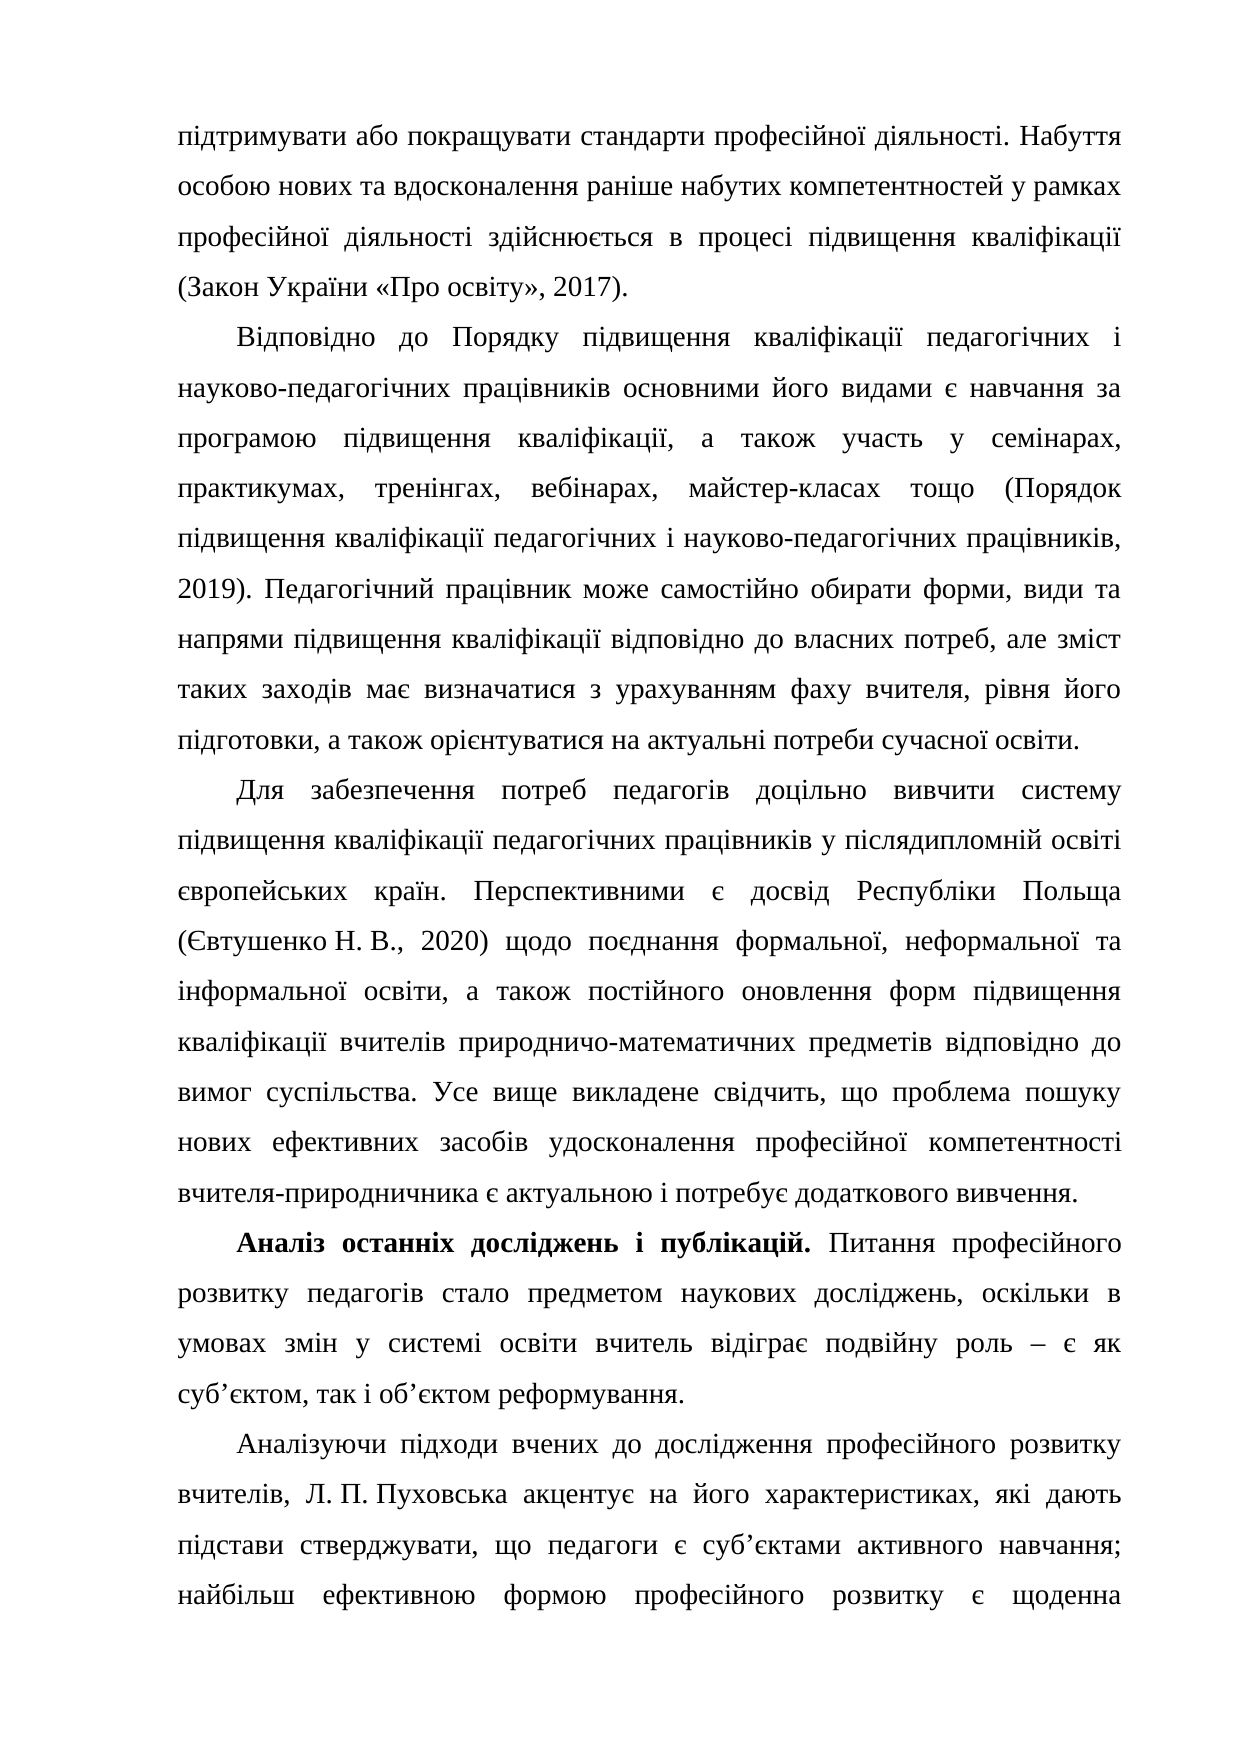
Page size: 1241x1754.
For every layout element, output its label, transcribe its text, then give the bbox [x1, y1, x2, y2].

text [177, 118, 1122, 303]
text Для забезпечення потреб педагогів доцільно вивчити систему підвищення кваліфікації педагогічних працівників у післядипломній освіті європейських країн. Перспективними є досвід Республіки Польща (Євтушенко Н. В., 2020) щодо поєднання формальної, неформальної та інформальної освіти, а також постійного оновлення форм підвищення кваліфікації вчителів природничо-математичних предметів відповідно до вимог суспільства. Усе вище викладене свідчить, що проблема пошуку нових ефективних засобів удосконалення професійної компетентності вчителя-природничника є актуальною і потребує додаткового вивчення. [177, 772, 1122, 1208]
text Відповідно до Порядку підвищення кваліфікації педагогічних і науково-педагогічних працівників основними його видами є навчання за програмою підвищення кваліфікації, а також участь у семінарах, практикумах, тренінгах, вебінарах, майстер-класах тощо (Порядок підвищення кваліфікації педагогічних і науково-педагогічних працівників, 2019). Педагогічний працівник може самостійно обирати форми, види та напрями підвищення кваліфікації відповідно до власних потреб, але зміст таких заходів має визначатися з урахуванням фаху вчителя, рівня його підготовки, а також орієнтуватися на актуальні потреби сучасної освіти. [177, 319, 1122, 755]
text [177, 1426, 1122, 1611]
text Аналіз останніх досліджень і публікацій. Питання професійного розвитку педагогів стало предметом наукових досліджень, оскільки в умовах змін у системі освіти вчитель відіграє подвійну роль – є як суб’єктом, так і об’єктом реформування. [177, 1225, 1122, 1409]
